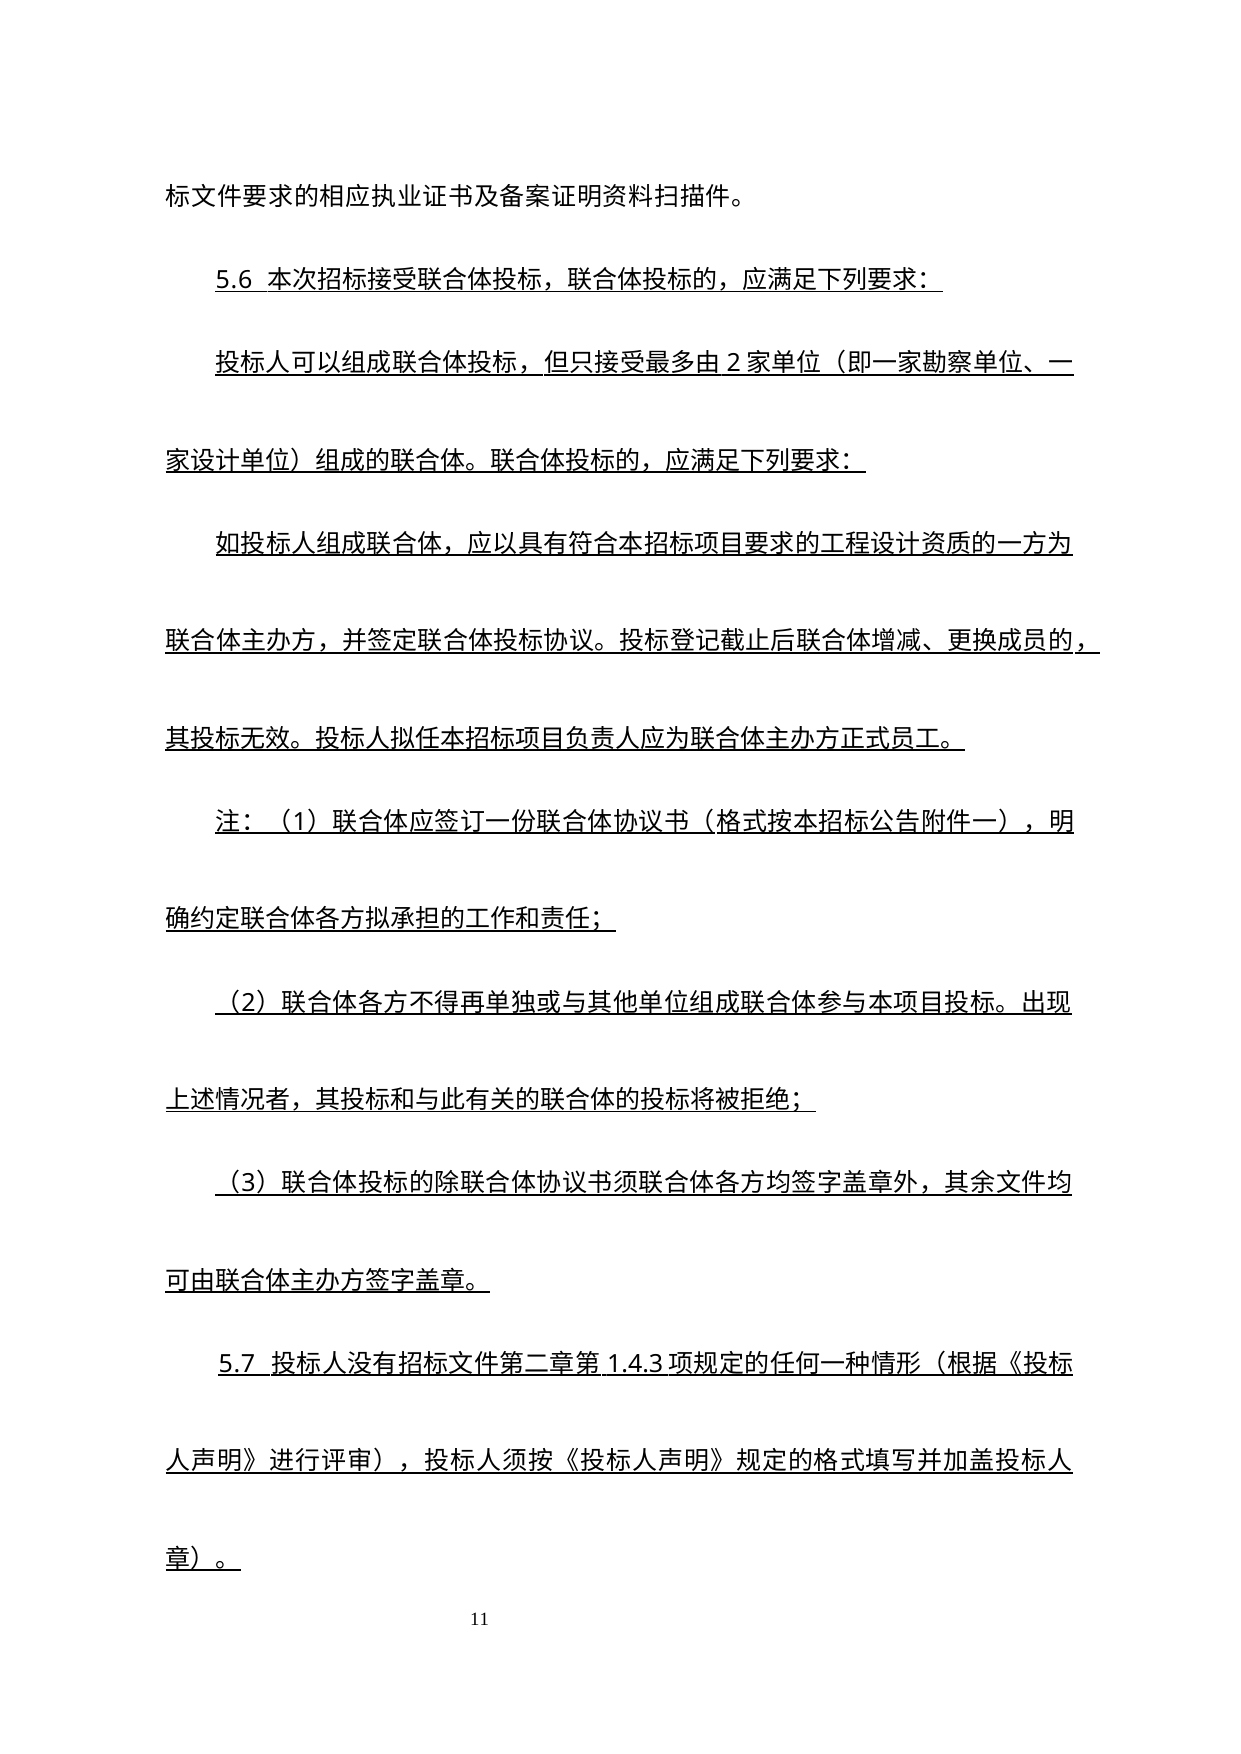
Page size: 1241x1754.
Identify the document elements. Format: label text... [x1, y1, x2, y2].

text 投标人可以组成联合体投标，但只接受最多由2家单位（即一家勘察单位、一家设计单位）组成的联合体。联合体投标的，应满足下列要求： [165, 328, 1075, 491]
text （2）联合体各方不得再单独或与其他单位组成联合体参与本项目投标。出现上述情况者，其投标和与此有关的联合体的投标将被拒绝； [165, 968, 1075, 1130]
text 注：（1）联合体应签订一份联合体协议书（格式按本招标公告附件一），明确约定联合体各方拟承担的工作和责任； [165, 787, 1075, 949]
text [165, 162, 1075, 227]
text 如投标人组成联合体，应以具有符合本招标项目要求的工程设计资质的一方为联合体主办方，并签定联合体投标协议。投标登记截止后联合体增减、更换成员的，其投标无效。投标人拟任本招标项目负责人应为联合体主办方正式员工。 [165, 509, 1075, 769]
text （3）联合体投标的除联合体协议书须联合体各方均签字盖章外，其余文件均可由联合体主办方签字盖章。 [165, 1148, 1075, 1311]
text 5.7 投标人没有招标文件第二章第1.4.3项规定的任何一种情形（根据《投标人声明》进行评审），投标人须按《投标人声明》规定的格式填写并加盖投标人章）。 [165, 1329, 1075, 1589]
text 5.6 本次招标接受联合体投标，联合体投标的，应满足下列要求： [165, 245, 1075, 310]
